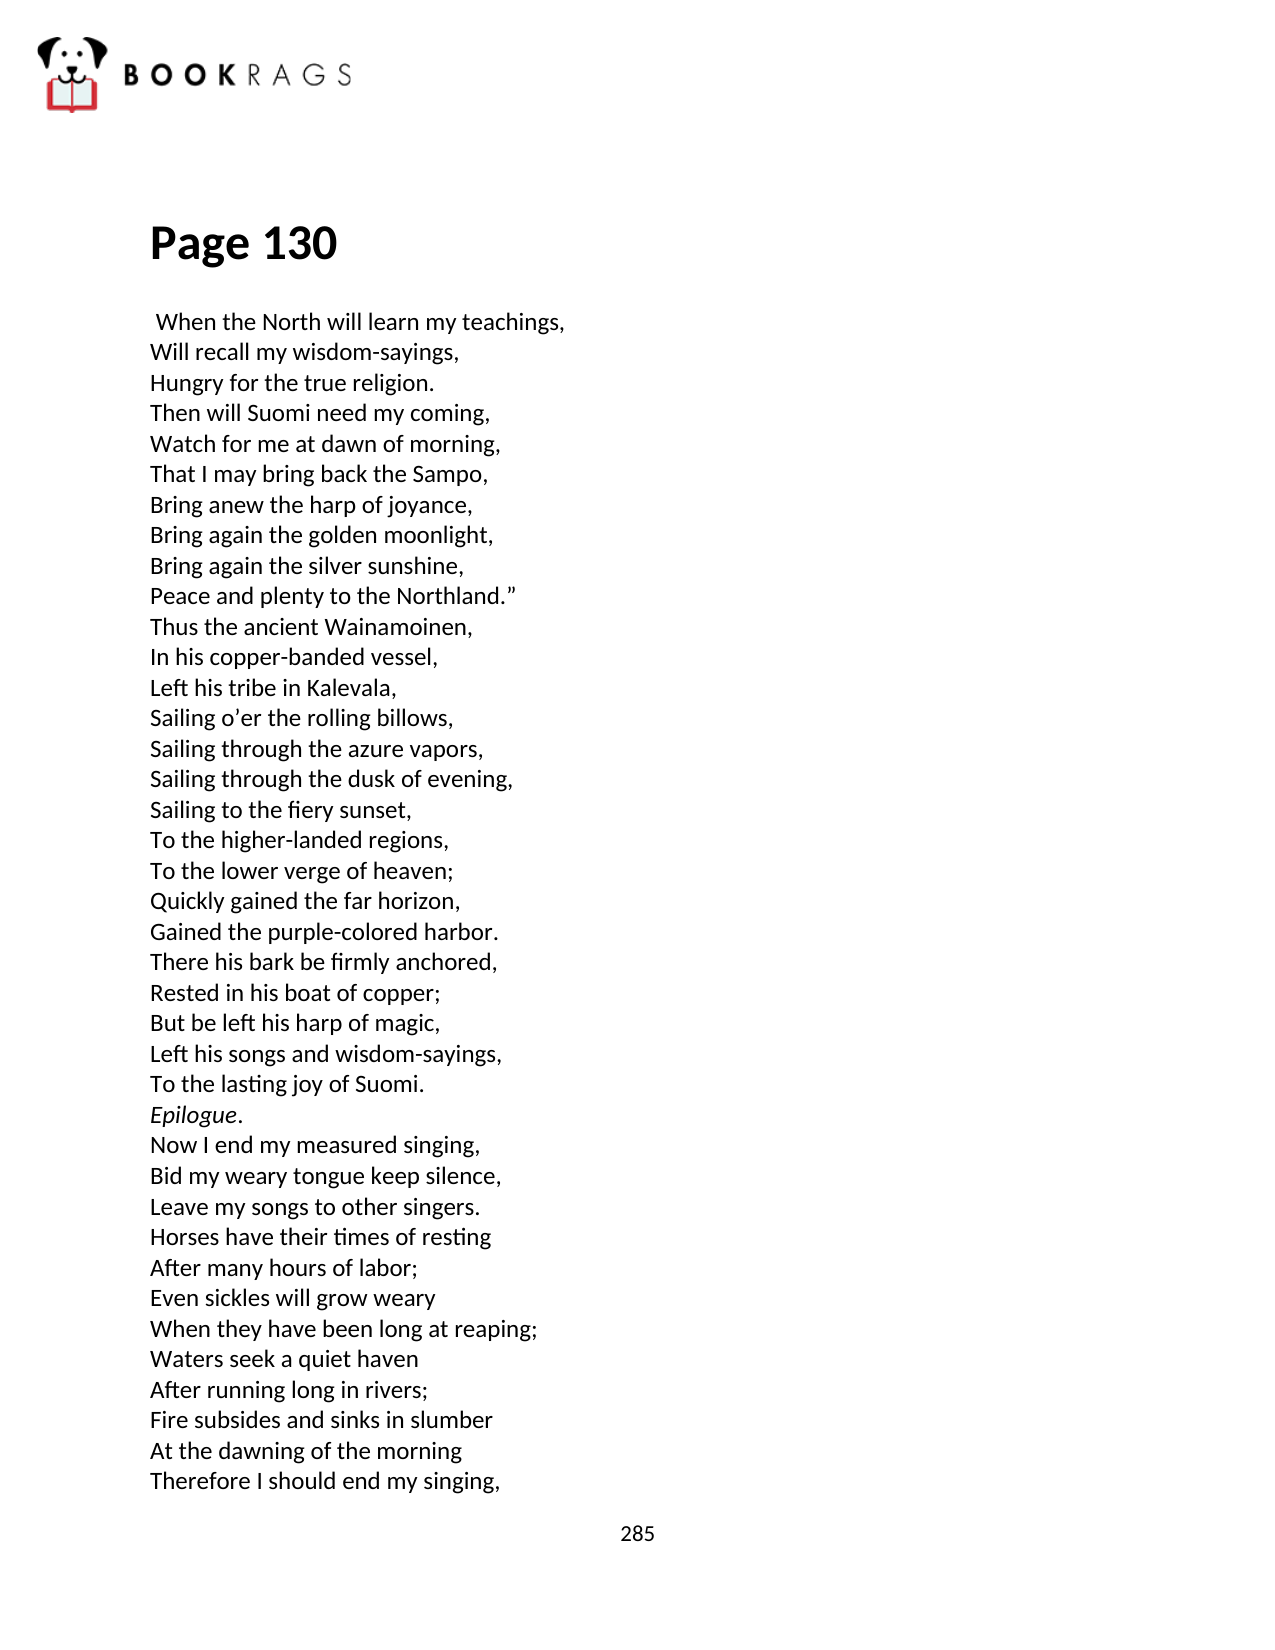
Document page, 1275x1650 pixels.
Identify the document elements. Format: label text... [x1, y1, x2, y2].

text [150, 306, 1125, 1496]
picture [37, 37, 351, 113]
text Page 130 [150, 150, 1125, 272]
